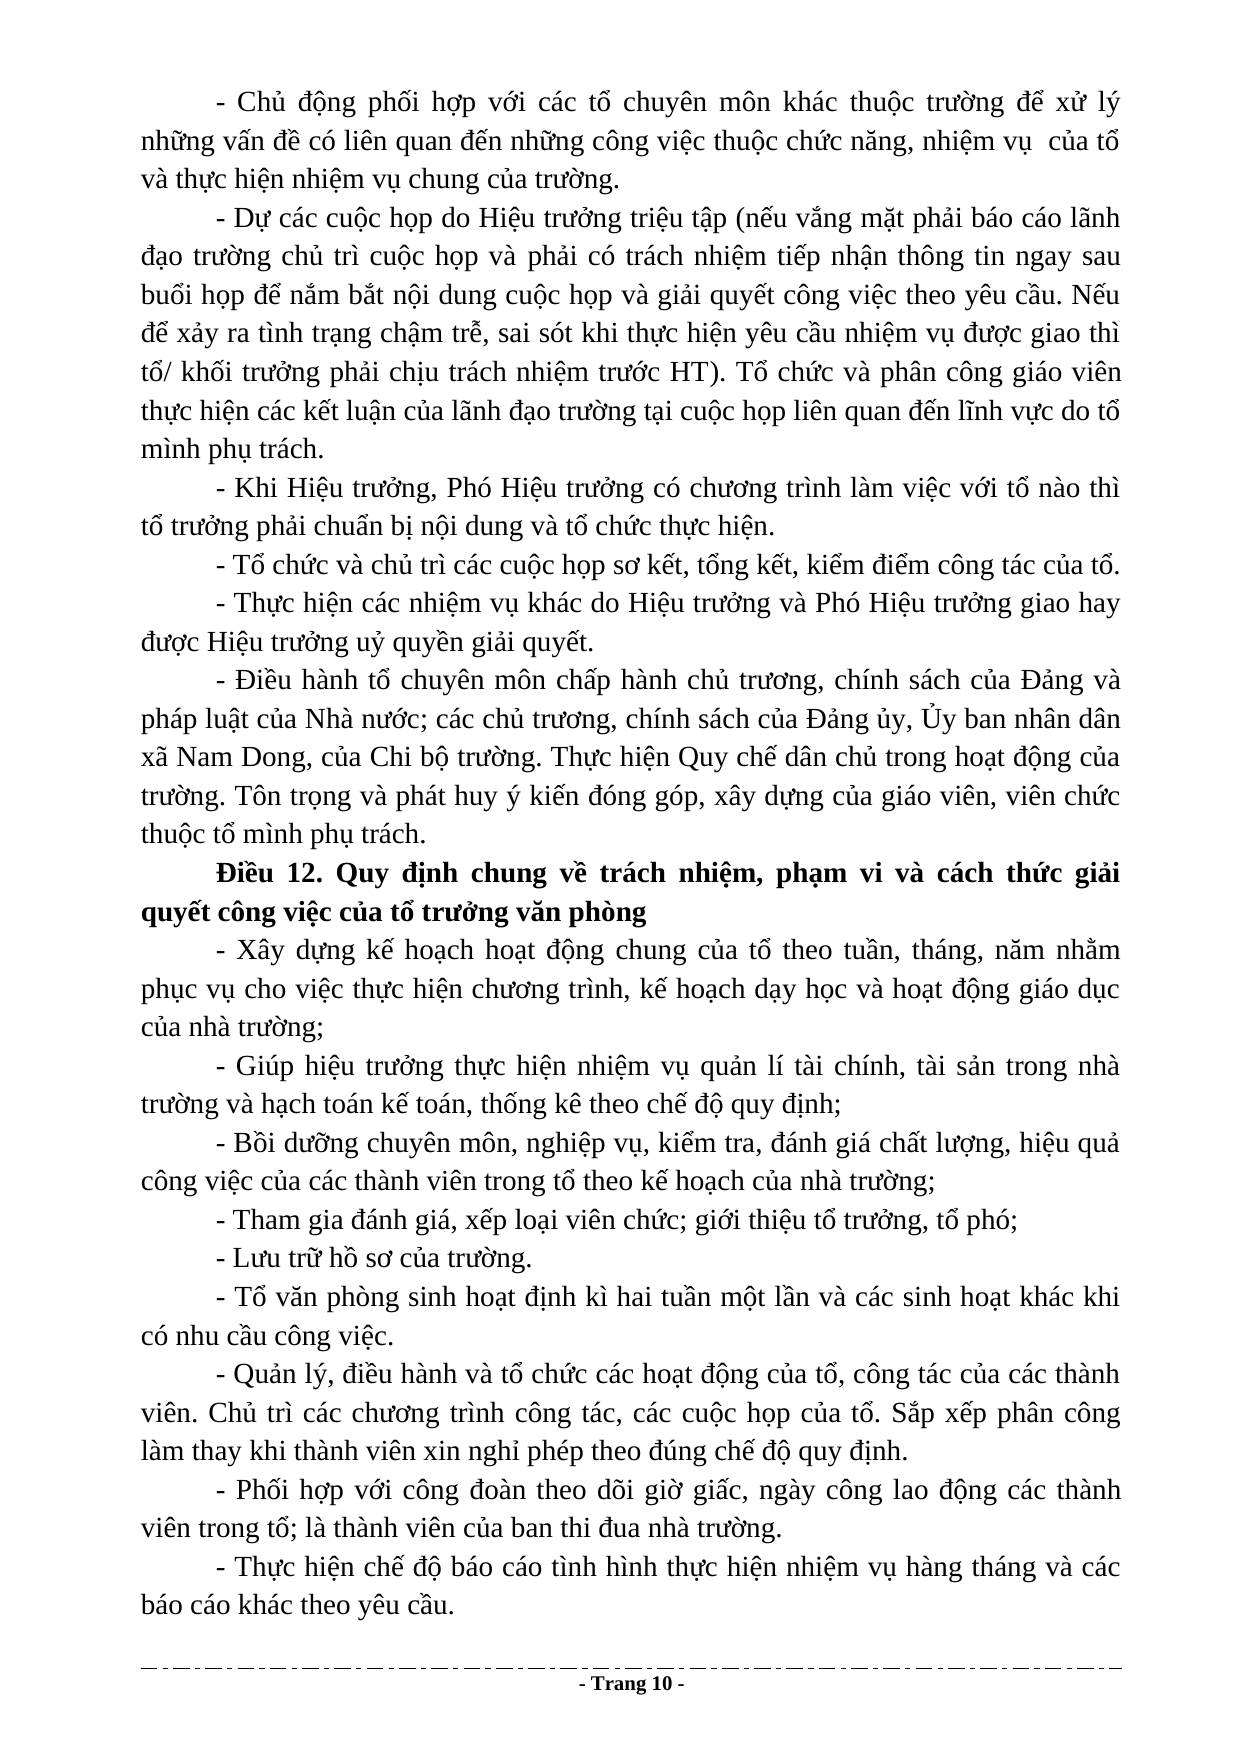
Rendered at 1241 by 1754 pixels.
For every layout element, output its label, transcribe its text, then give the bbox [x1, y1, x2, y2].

text - Phối hợp với công đoàn theo dõi giờ giấc, ngày công lao động các thành viên trong tổ; là thành viên của ban thi đua nhà trường. [141, 1472, 1122, 1544]
text - Điều hành tổ chuyên môn chấp hành chủ trương, chính sách của Đảng và pháp luật của Nhà nước; các chủ trương, chính sách của Đảng ủy, Ủy ban nhân dân xã Nam Dong, của Chi bộ trường. Thực hiện Quy chế dân chủ trong hoạt động của trường. Tôn trọng và phát huy ý kiến đóng góp, xây dựng của giáo viên, viên chức thuộc tổ mình phụ trách. [141, 662, 1122, 850]
text - Khi Hiệu trưởng, Phó Hiệu trưởng có chương trình làm việc với tổ nào thì tổ trưởng phải chuẩn bị nội dung và tổ chức thực hiện. [141, 470, 1122, 542]
text - Giúp hiệu trưởng thực hiện nhiệm vụ quản lí tài chính, tài sản trong nhà trường và hạch toán kế toán, thống kê theo chế độ quy định; [141, 1048, 1122, 1120]
text - Bồi dưỡng chuyên môn, nghiệp vụ, kiểm tra, đánh giá chất lượng, hiệu quả công việc của các thành viên trong tổ theo kế hoạch của nhà trường; [141, 1125, 1122, 1197]
text - Tham gia đánh giá, xếp loại viên chức; giới thiệu tổ trưởng, tổ phó; [141, 1202, 1122, 1236]
text - Thực hiện chế độ báo cáo tình hình thực hiện nhiệm vụ hàng tháng và các báo cáo khác theo yêu cầu. [141, 1549, 1122, 1621]
text - Tổ chức và chủ trì các cuộc họp sơ kết, tổng kết, kiểm điểm công tác của tổ. [141, 547, 1122, 580]
text - Tổ văn phòng sinh hoạt định kì hai tuần một lần và các sinh hoạt khác khi có nhu cầu công việc. [141, 1279, 1122, 1351]
text - Lưu trữ hồ sơ của trường. [141, 1241, 1122, 1274]
text - Quản lý, điều hành và tổ chức các hoạt động của tổ, công tác của các thành viên. Chủ trì các chương trình công tác, các cuộc họp của tổ. Sắp xếp phân công làm thay khi thành viên xin nghỉ phép theo đúng chế độ quy định. [141, 1356, 1122, 1467]
text - Xây dựng kế hoạch hoạt động chung của tổ theo tuần, tháng, năm nhằm phục vụ cho việc thực hiện chương trình, kế hoạch dạy học và hoạt động giáo dục của nhà trường; [141, 932, 1122, 1043]
text Điều 12. Quy định chung về trách nhiệm, phạm vi và cách thức giải quyết công việc của tổ trưởng văn phòng [141, 855, 1122, 927]
text - Thực hiện các nhiệm vụ khác do Hiệu trưởng và Phó Hiệu trưởng giao hay được Hiệu trưởng uỷ quyền giải quyết. [141, 585, 1122, 657]
text - Chủ động phối hợp với các tổ chuyên môn khác thuộc trường để xử lý những vấn đề có liên quan đến những công việc thuộc chức năng, nhiệm vụ của tổ và thực hiện nhiệm vụ chung của trường. [141, 84, 1122, 195]
text - Dự các cuộc họp do Hiệu trưởng triệu tập (nếu vắng mặt phải báo cáo lãnh đạo trường chủ trì cuộc họp và phải có trách nhiệm tiếp nhận thông tin ngay sau buổi họp để nắm bắt nội dung cuộc họp và giải quyết công việc theo yêu cầu. Nếu để xảy ra tình trạng chậm trễ, sai sót khi thực hiện yêu cầu nhiệm vụ được giao thì tổ/ khối trưởng phải chịu trách nhiệm trước HT). Tổ chức và phân công giáo viên thực hiện các kết luận của lãnh đạo trường tại cuộc họp liên quan đến lĩnh vực do tổ mình phụ trách. [141, 200, 1122, 465]
